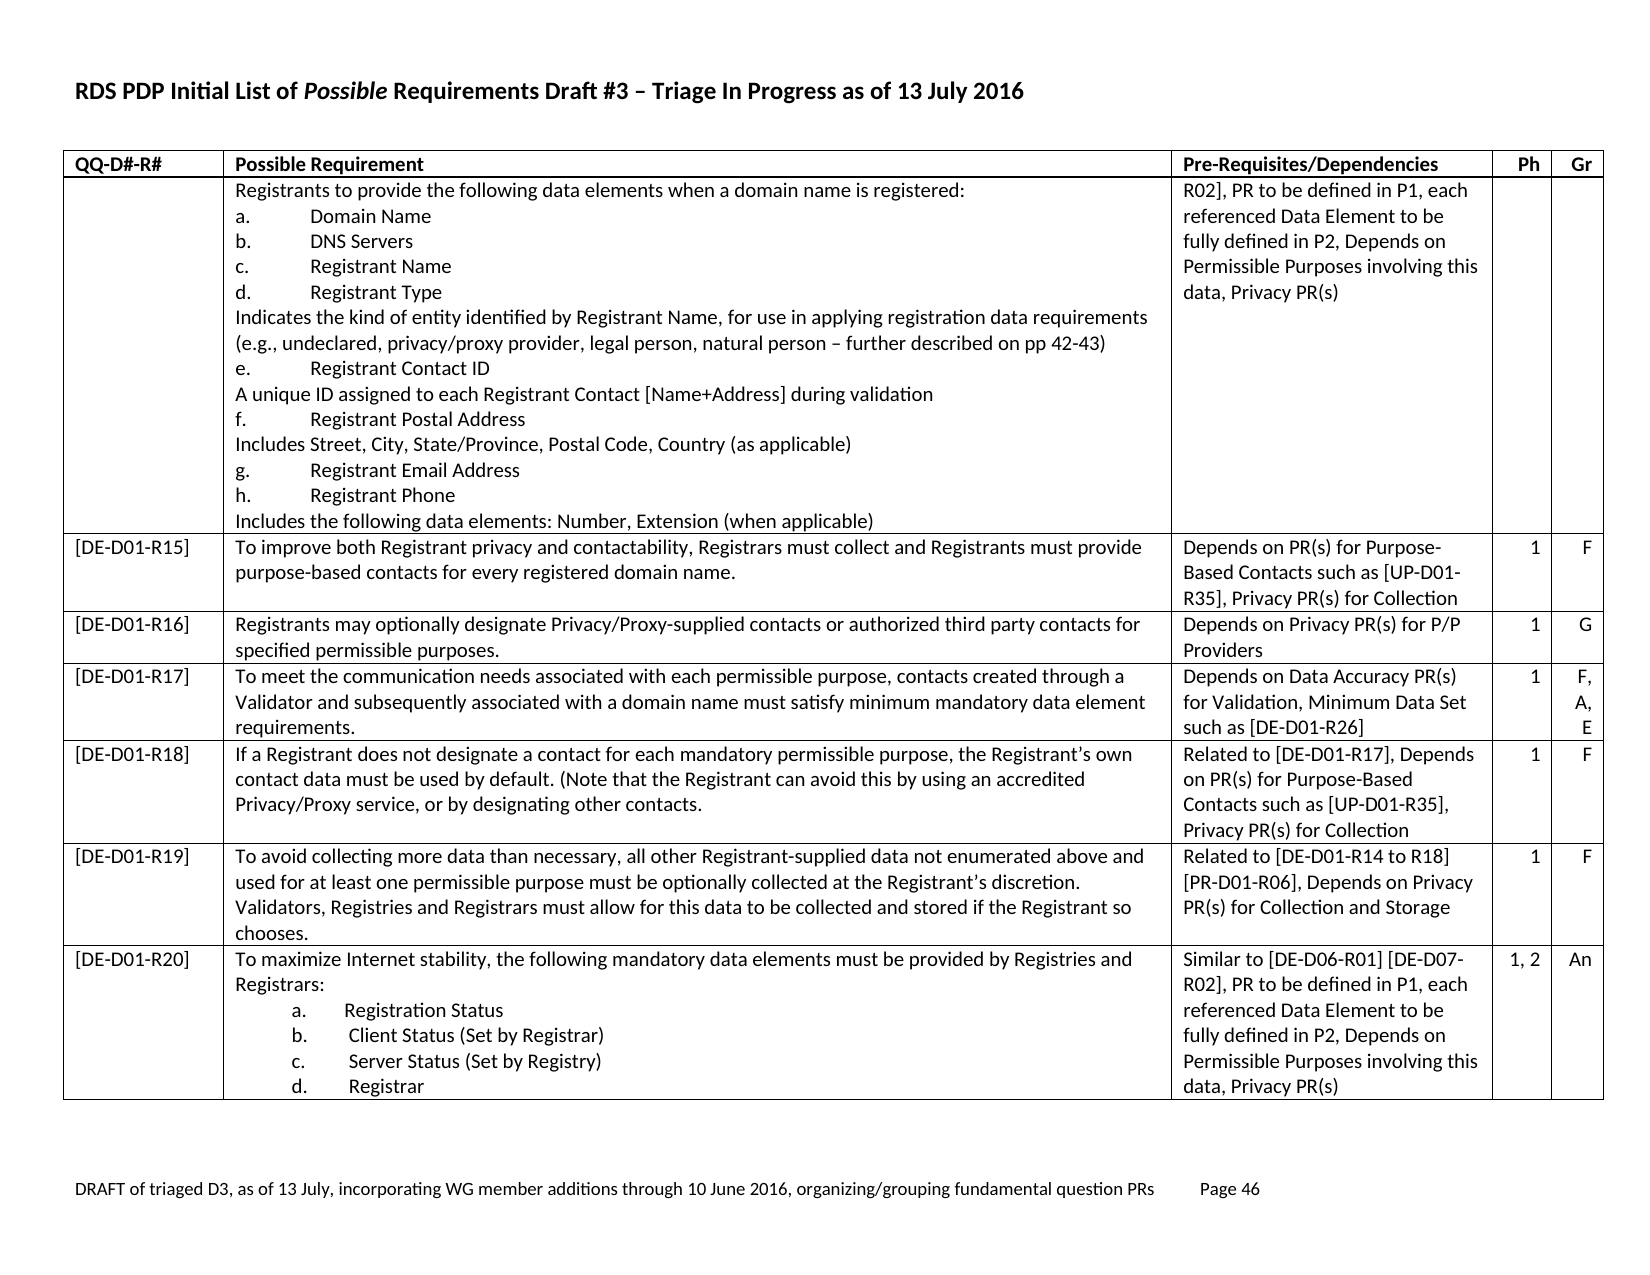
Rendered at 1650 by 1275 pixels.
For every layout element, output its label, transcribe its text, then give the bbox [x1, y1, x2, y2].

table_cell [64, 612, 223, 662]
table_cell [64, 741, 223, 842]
table_header Gr [1552, 151, 1603, 176]
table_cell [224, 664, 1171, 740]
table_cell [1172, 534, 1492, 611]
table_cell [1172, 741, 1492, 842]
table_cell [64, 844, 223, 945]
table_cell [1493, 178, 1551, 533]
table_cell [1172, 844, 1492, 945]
table_header Ph [1493, 151, 1551, 176]
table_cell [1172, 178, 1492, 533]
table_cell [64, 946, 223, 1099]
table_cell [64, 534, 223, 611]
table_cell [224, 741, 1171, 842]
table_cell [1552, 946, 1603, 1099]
table_header Pre-Requisites/Dependencies [1172, 151, 1492, 176]
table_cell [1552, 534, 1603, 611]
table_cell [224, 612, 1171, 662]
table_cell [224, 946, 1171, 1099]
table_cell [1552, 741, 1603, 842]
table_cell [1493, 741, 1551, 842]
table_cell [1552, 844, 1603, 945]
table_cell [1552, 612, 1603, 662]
table_header QQ-D#-R# [64, 151, 223, 176]
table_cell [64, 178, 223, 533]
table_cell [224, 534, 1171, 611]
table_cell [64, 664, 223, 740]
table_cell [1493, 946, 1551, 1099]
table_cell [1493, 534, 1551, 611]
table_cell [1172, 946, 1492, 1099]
table_header Possible Requirement [224, 151, 1171, 176]
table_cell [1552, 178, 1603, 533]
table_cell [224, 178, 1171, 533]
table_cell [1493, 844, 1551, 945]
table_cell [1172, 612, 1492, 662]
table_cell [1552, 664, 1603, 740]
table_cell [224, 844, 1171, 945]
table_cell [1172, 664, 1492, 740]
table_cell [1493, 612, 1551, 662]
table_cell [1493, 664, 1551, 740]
